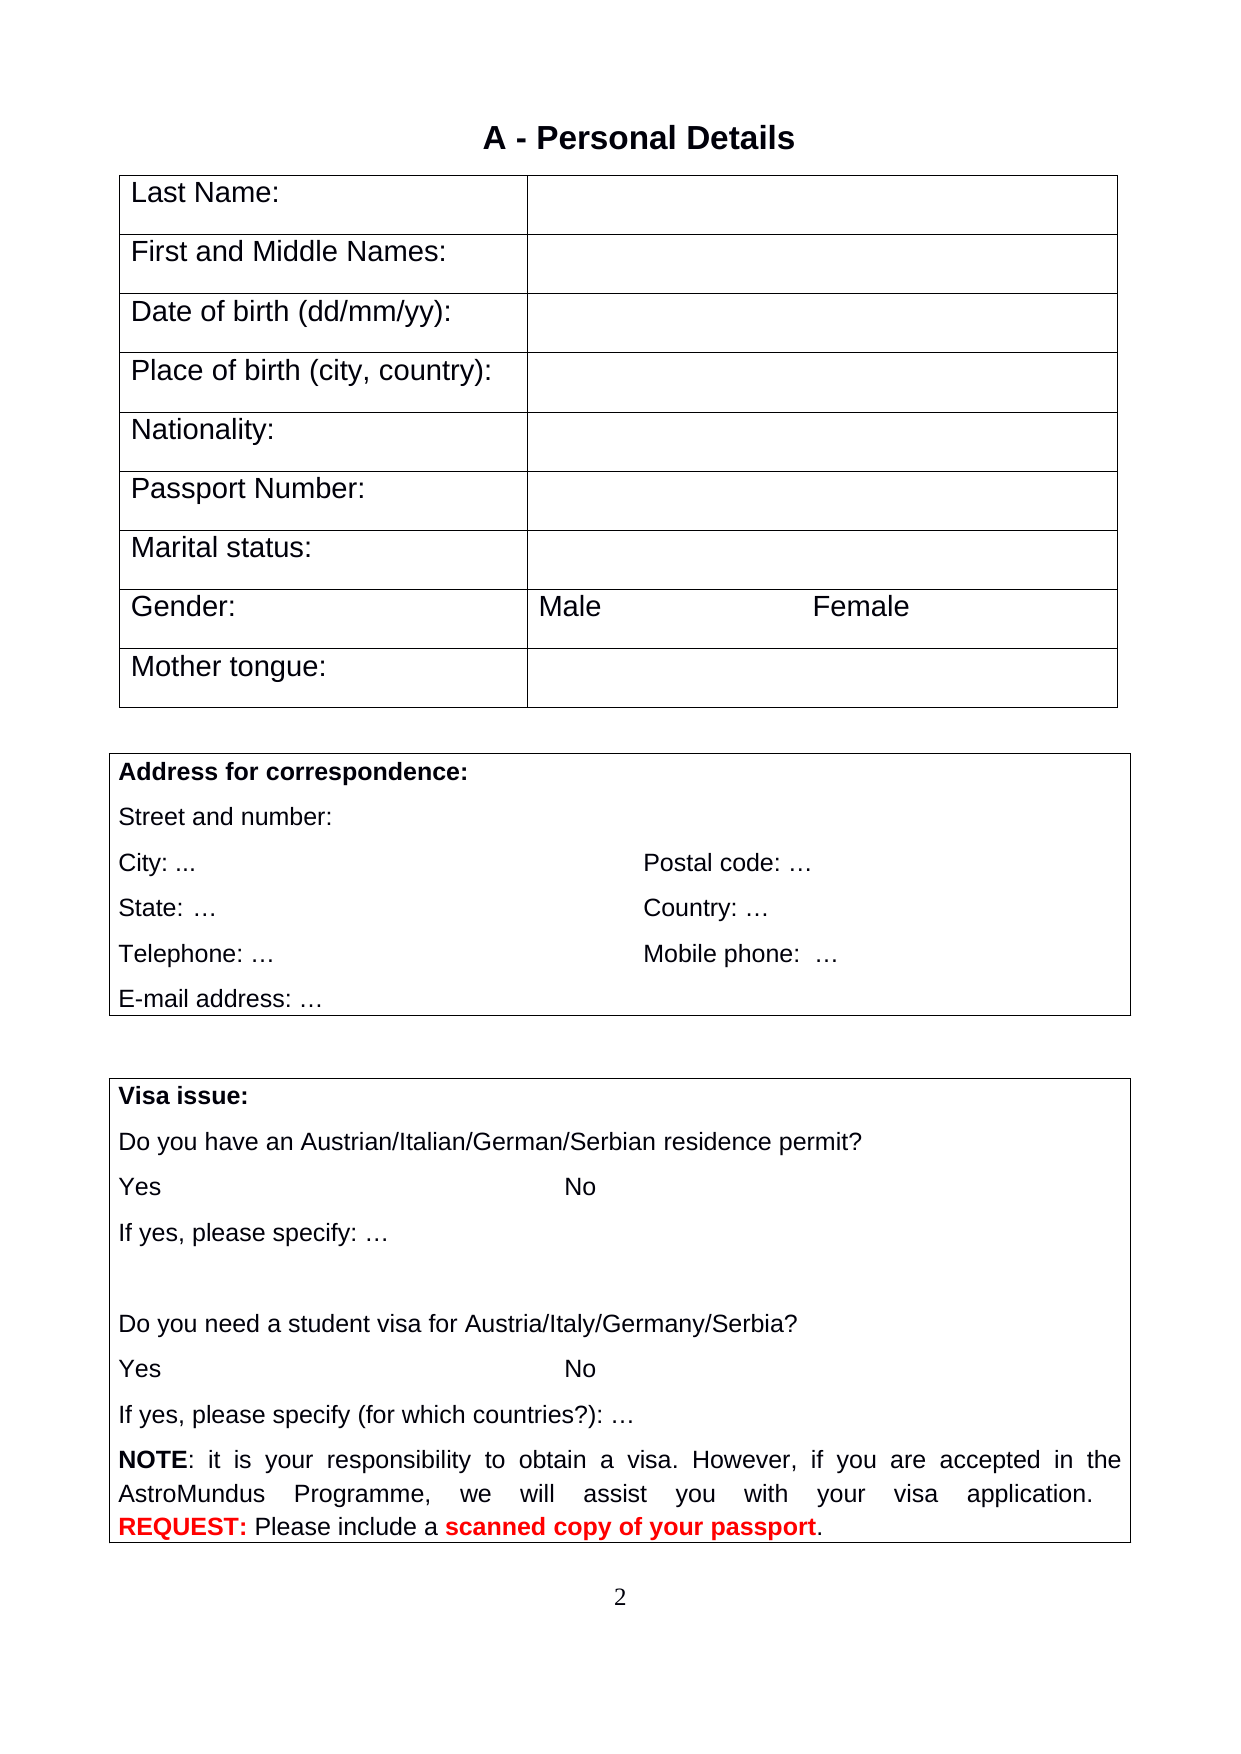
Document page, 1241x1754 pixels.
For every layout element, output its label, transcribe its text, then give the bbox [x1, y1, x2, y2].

table_cell [528, 472, 1117, 530]
table_cell First and Middle Names: [120, 235, 527, 293]
text Visa issue: [110, 1079, 1130, 1110]
text E-mail address: … [110, 981, 1130, 1015]
table_cell Marital status: [120, 531, 527, 589]
text Yes No [110, 1351, 1130, 1383]
text Yes No [110, 1169, 1130, 1201]
text If yes, please specify (for which countries?): … [110, 1397, 1130, 1429]
table_cell [528, 413, 1117, 471]
text Telephone: … Mobile phone: … [110, 935, 1130, 967]
text Address for correspondence: [110, 754, 1130, 785]
table_cell [528, 353, 1117, 411]
text State: … Country: … [110, 890, 1130, 922]
table_cell Passport Number: [120, 472, 527, 530]
table_cell [528, 531, 1117, 589]
table_cell Place of birth (city, country): [120, 353, 527, 411]
text Do you have an Austrian/Italian/German/Serbian residence permit? [110, 1124, 1130, 1156]
table_cell [528, 294, 1117, 352]
text If yes, please specify: … [110, 1215, 1130, 1247]
text City: ... Postal code: … [110, 844, 1130, 876]
table_header [528, 176, 1117, 234]
text Street and number: [110, 799, 1130, 831]
text Do you need a student visa for Austria/Italy/Germany/Serbia? [110, 1306, 1130, 1338]
table_cell Nationality: [120, 413, 527, 471]
text A - Personal Details [155, 118, 1122, 157]
table_header Last Name: [120, 176, 527, 234]
text NOTE: it is your responsibility to obtain a visa. However, if you are accepted in the AstroMundus Programme, we will assist you with your visa application. REQUEST: Please include a scanned copy of your passport. [110, 1442, 1130, 1542]
table_cell Male Female [528, 590, 1117, 648]
table_cell Gender: [120, 590, 527, 648]
table_cell [528, 235, 1117, 293]
table_cell [528, 649, 1117, 707]
table_cell Mother tongue: [120, 649, 527, 707]
table_cell Date of birth (dd/mm/yy): [120, 294, 527, 352]
